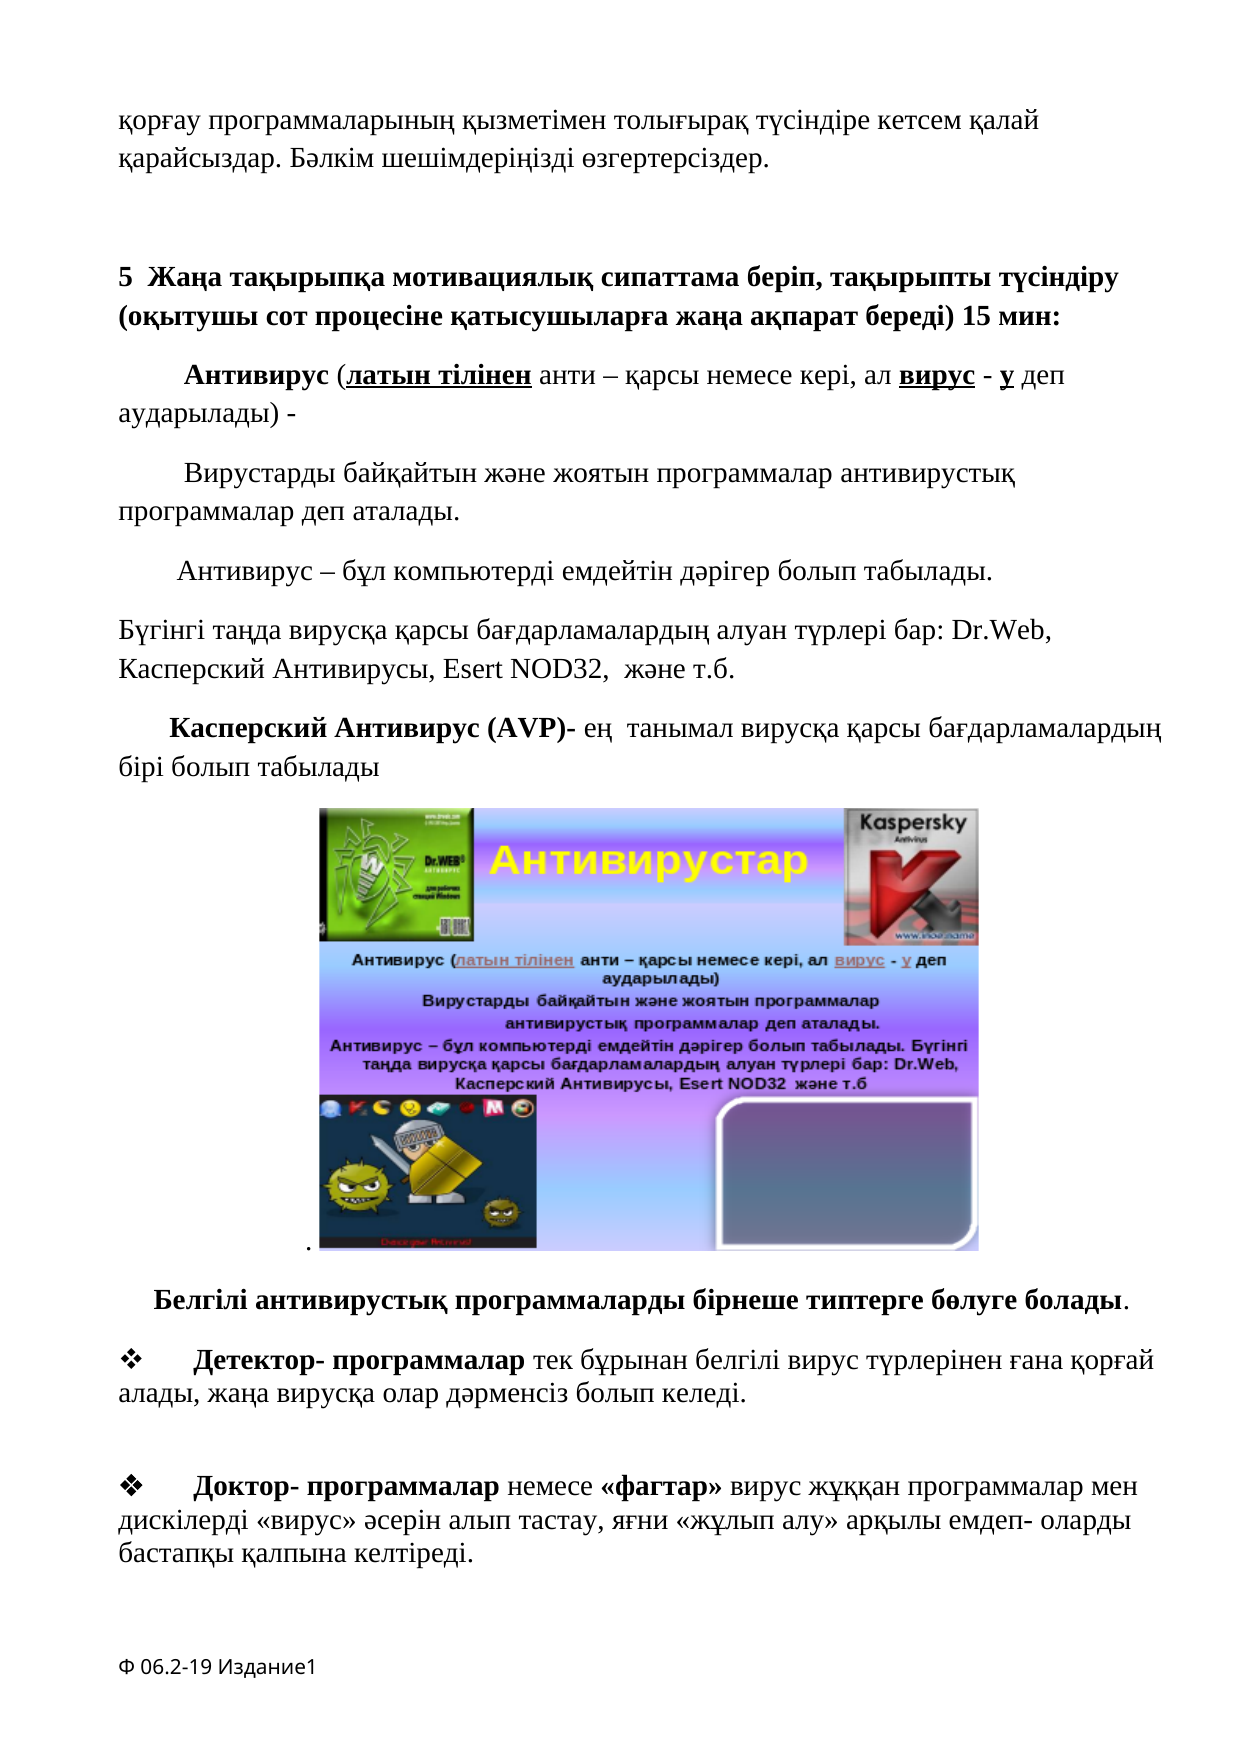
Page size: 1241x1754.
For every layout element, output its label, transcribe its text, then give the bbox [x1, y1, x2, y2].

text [118, 102, 1165, 174]
text Касперский Антивирус (AVP)- ең танымал вирусқа қарсы бағдарламалардың бірі болып табылады [118, 710, 1165, 782]
text 5 Жаңа тақырыпқа мотивациялық сипаттама беріп, тақырыпты түсіндіру (оқытушы сот процесіне қатысушыларға жаңа ақпарат береді) 15 мин: [118, 259, 1165, 331]
text Антивирус (латын тілінен анти – қарсы немесе кері, ал вирус - у деп аударылады) - [118, 357, 1165, 429]
text . [118, 808, 1165, 1257]
list Доктор- программалар немесе «фагтар» вирус жұққан программалар мен дискілерді «вирус» әсерін алып тастау, яғни «жұлып алу» арқылы емдеп- оларды бастапқы қалпына келтіреді. [118, 1468, 1165, 1569]
text Вирустарды байқайтын және жоятын программалар антивирустық программалар деп аталады. [118, 455, 1165, 527]
text Бүгінгі таңда вирусқа қарсы бағдарламалардың алуан түрлері бар: Dr.Web, Касперский Антивирусы, Esert NOD32, және т.б. [118, 612, 1165, 684]
text Антивирус – бұл компьютерді емдейтін дәрігер болып табылады. [118, 553, 1165, 586]
list Детектор- программалар тек бұрынан белгілі вирус түрлерінен ғана қорғай алады, жаңа вирусқа олар дәрменсіз болып келеді. [118, 1342, 1165, 1409]
text Белгілі антивирустық программаларды бірнеше типтерге бөлуге болады. [118, 1282, 1165, 1316]
